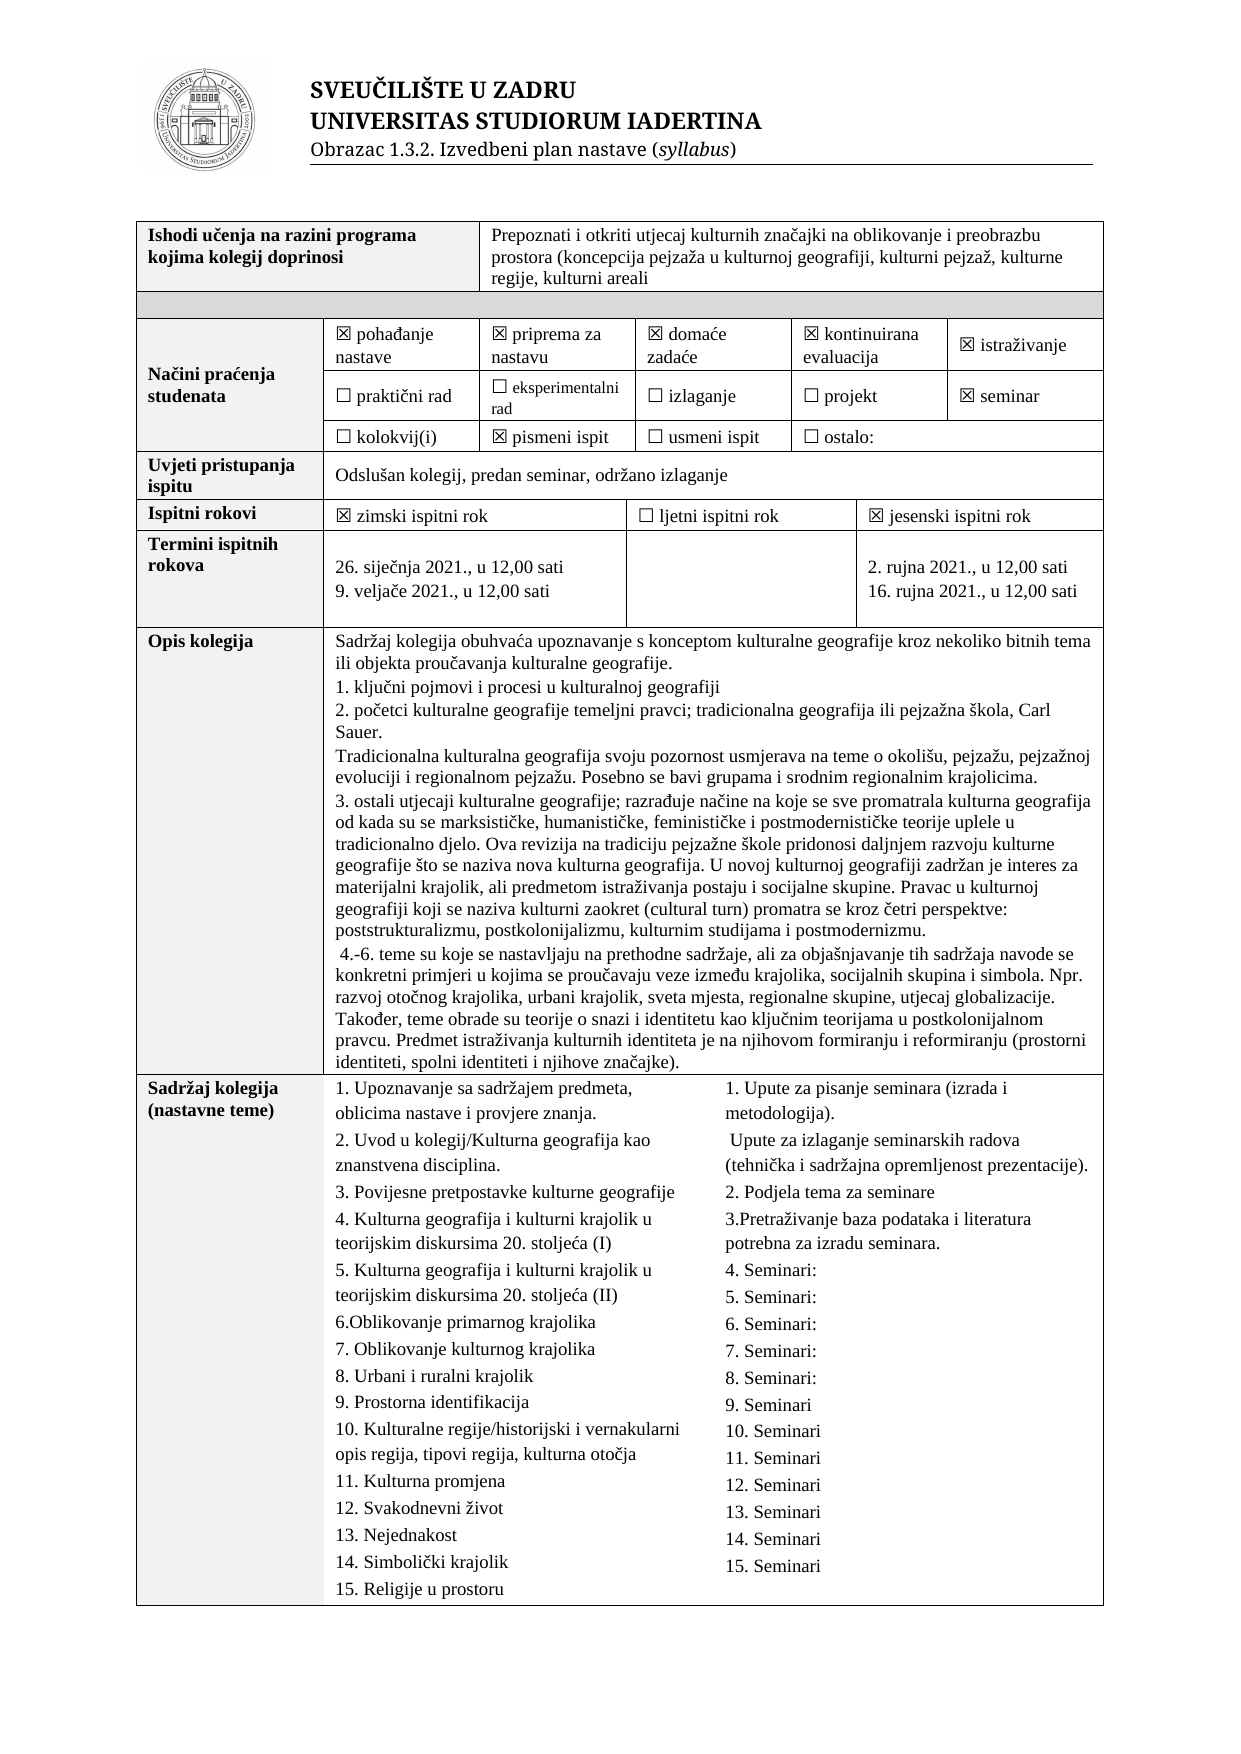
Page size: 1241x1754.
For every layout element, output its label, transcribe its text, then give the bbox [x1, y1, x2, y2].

table_cell seminar [948, 371, 1103, 420]
table_cell kolokvij(i) [324, 421, 479, 451]
table_cell jesenski ispitni rok [857, 500, 1103, 529]
table_cell Opis kolegija [137, 628, 323, 1074]
table_cell Termini ispitnih rokova [137, 531, 323, 627]
table_cell [137, 292, 1103, 318]
table_cell Sadržaj kolegija obuhvaća upoznavanje s konceptom kulturalne geografije kroz nekoliko bitnih tema ili objekta proučavanja kulturalne geografije. 1. ključni pojmovi i procesi u kulturalnoj geografiji 2. početci kulturalne geografije temeljni pravci; tradicionalna geografija ili pejzažna škola, Carl Sauer. Tradicionalna kulturalna geografija svoju pozornost usmjerava na teme o okolišu, pejzažu, pejzažnoj evoluciji i regionalnom pejzažu. Posebno se bavi grupama i srodnim regionalnim krajolicima. 3. ostali utjecaji kulturalne geografije; razrađuje načine na koje se sve promatrala kulturna geografija od kada su se marksističke, humanističke, feminističke i postmodernističke teorije uplele u tradicionalno djelo. Ova revizija na tradiciju pejzažne škole pridonosi daljnjem razvoju kulturne geografije što se naziva nova kulturna geografija. U novoj kulturnoj geografiji zadržan je interes za materijalni krajolik, ali predmetom istraživanja postaju i socijalne skupine. Pravac u kulturnoj geografiji koji se naziva kulturni zaokret (cultural turn) promatra se kroz četri perspektve: poststrukturalizmu, postkolonijalizmu, kulturnim studijama i postmodernizmu. 4.-6. teme su koje se nastavljaju na prethodne sadržaje, ali za objašnjavanje tih sadržaja navode se konkretni primjeri u kojima se proučavaju veze između krajolika, socijalnih skupina i simbola. Npr. razvoj otočnog krajolika, urbani krajolik, sveta mjesta, regionalne skupine, utjecaj globalizacije. Također, teme obrade su teorije o snazi i identitetu kao ključnim teorijama u postkolonijalnom pravcu. Predmet istraživanja kulturnih identiteta je na njihovom formiranju i reformiranju (prostorni identiteti, spolni identiteti i njihove značajke). [324, 628, 1103, 1074]
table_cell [137, 1075, 324, 1605]
table_cell projekt [792, 371, 947, 420]
table_cell ljetni ispitni rok [627, 500, 856, 529]
table_cell domaće zadaće [636, 319, 791, 370]
table_cell eksperimentalni rad [480, 371, 635, 420]
table_cell 26. siječnja 2021., u 12,00 sati 9. veljače 2021., u 12,00 sati [324, 531, 626, 627]
table_cell Ishodi učenja na razini programa kojima kolegij doprinosi [137, 222, 479, 291]
table_cell priprema za nastavu [480, 319, 635, 370]
table_cell pismeni ispit [480, 421, 635, 451]
table_cell Prepoznati i otkriti utjecaj kulturnih značajki na oblikovanje i preobrazbu prostora (koncepcija pejzaža u kulturnoj geografiji, kulturni pejzaž, kulturne regije, kulturni areali [480, 222, 1103, 291]
table_cell Odslušan kolegij, predan seminar, održano izlaganje [324, 452, 1103, 499]
table_cell ostalo: [792, 421, 1103, 451]
table_cell istraživanje [948, 319, 1103, 370]
table_cell [627, 531, 856, 627]
table_cell usmeni ispit [636, 421, 791, 451]
table_cell pohađanje nastave [324, 319, 479, 370]
table_cell praktični rad [324, 371, 479, 420]
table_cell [714, 1075, 1103, 1605]
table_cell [324, 1075, 714, 1605]
table_cell zimski ispitni rok [324, 500, 626, 529]
table_cell Načini praćenja studenata [137, 319, 323, 451]
table_cell kontinuirana evaluacija [792, 319, 947, 370]
table_cell Ispitni rokovi [137, 500, 323, 529]
table_cell Uvjeti pristupanja ispitu [137, 452, 323, 499]
table_cell 2. rujna 2021., u 12,00 sati 16. rujna 2021., u 12,00 sati [857, 531, 1103, 627]
table_cell izlaganje [636, 371, 791, 420]
